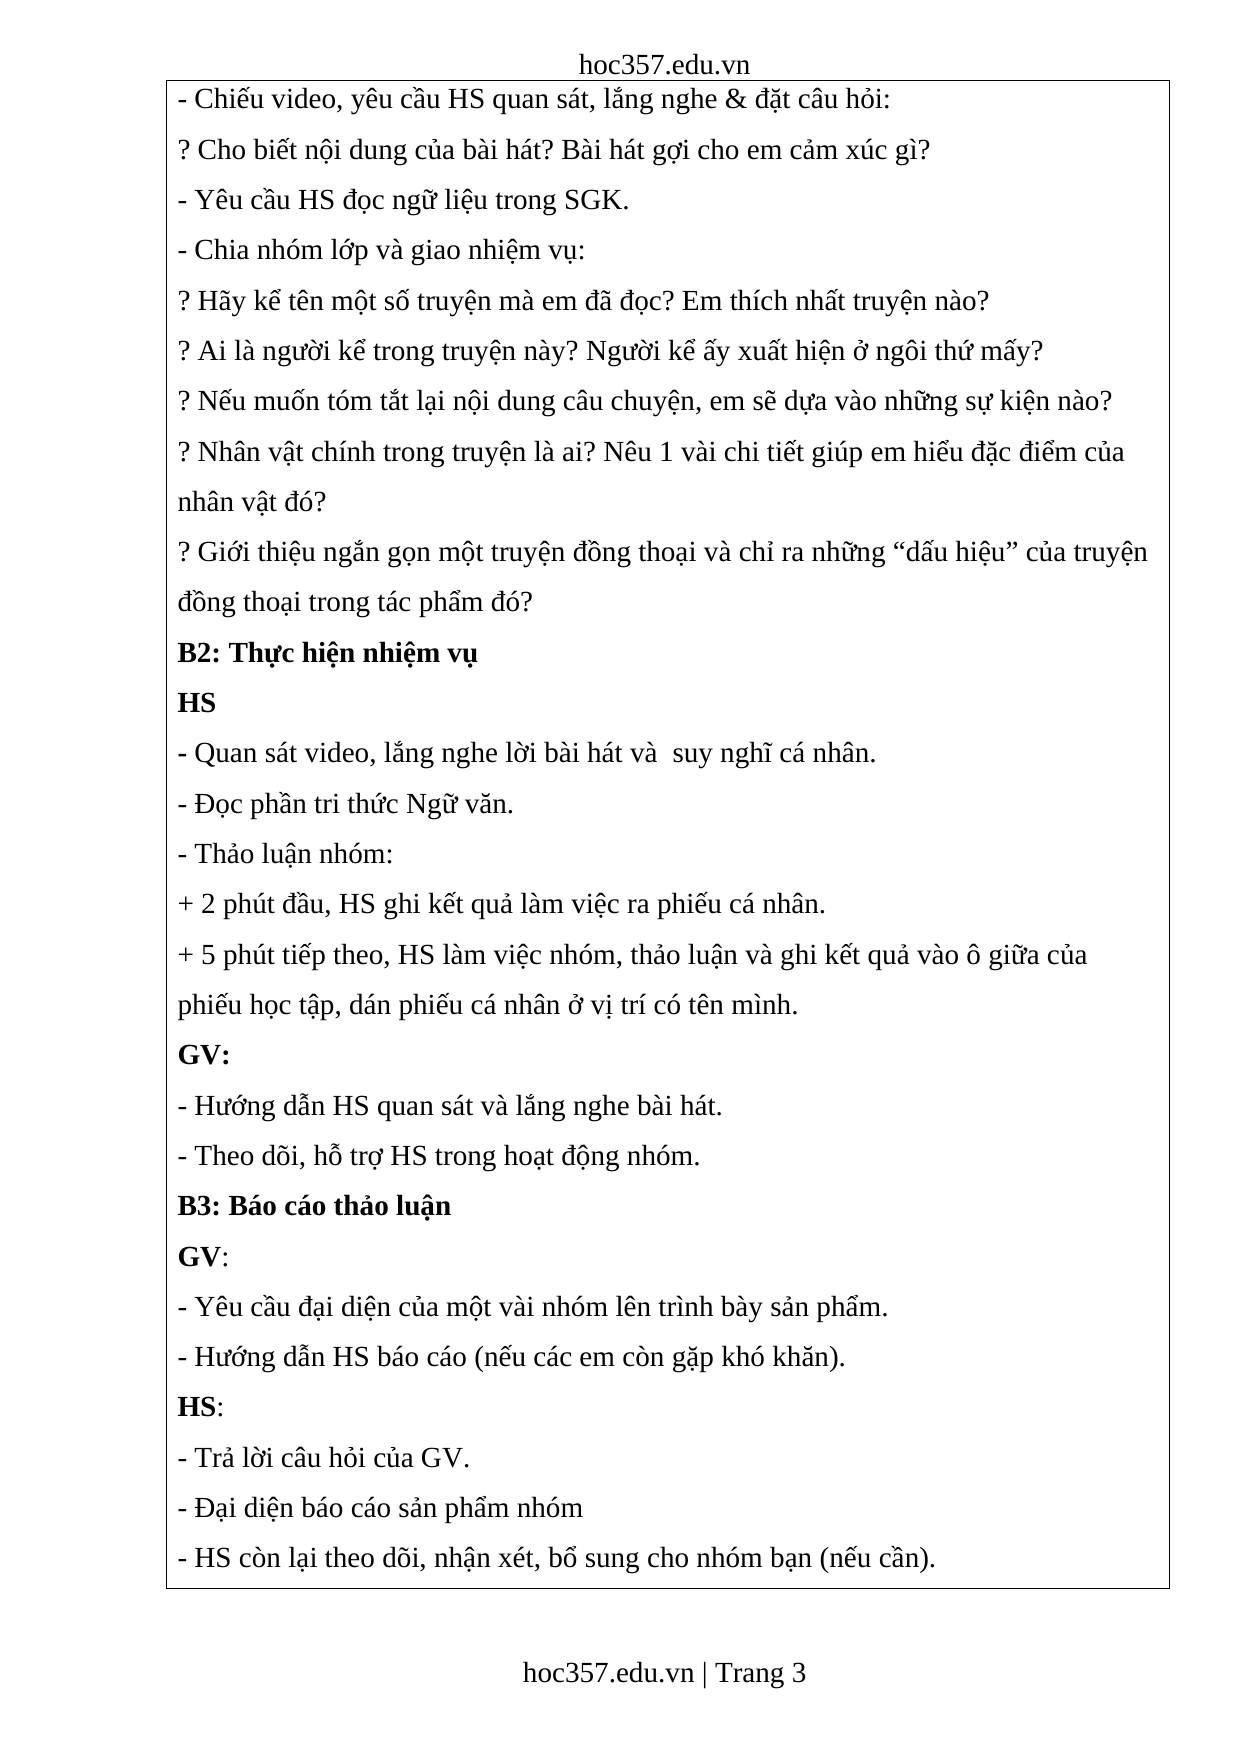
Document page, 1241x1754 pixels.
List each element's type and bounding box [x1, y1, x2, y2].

table_header [167, 81, 1169, 1588]
